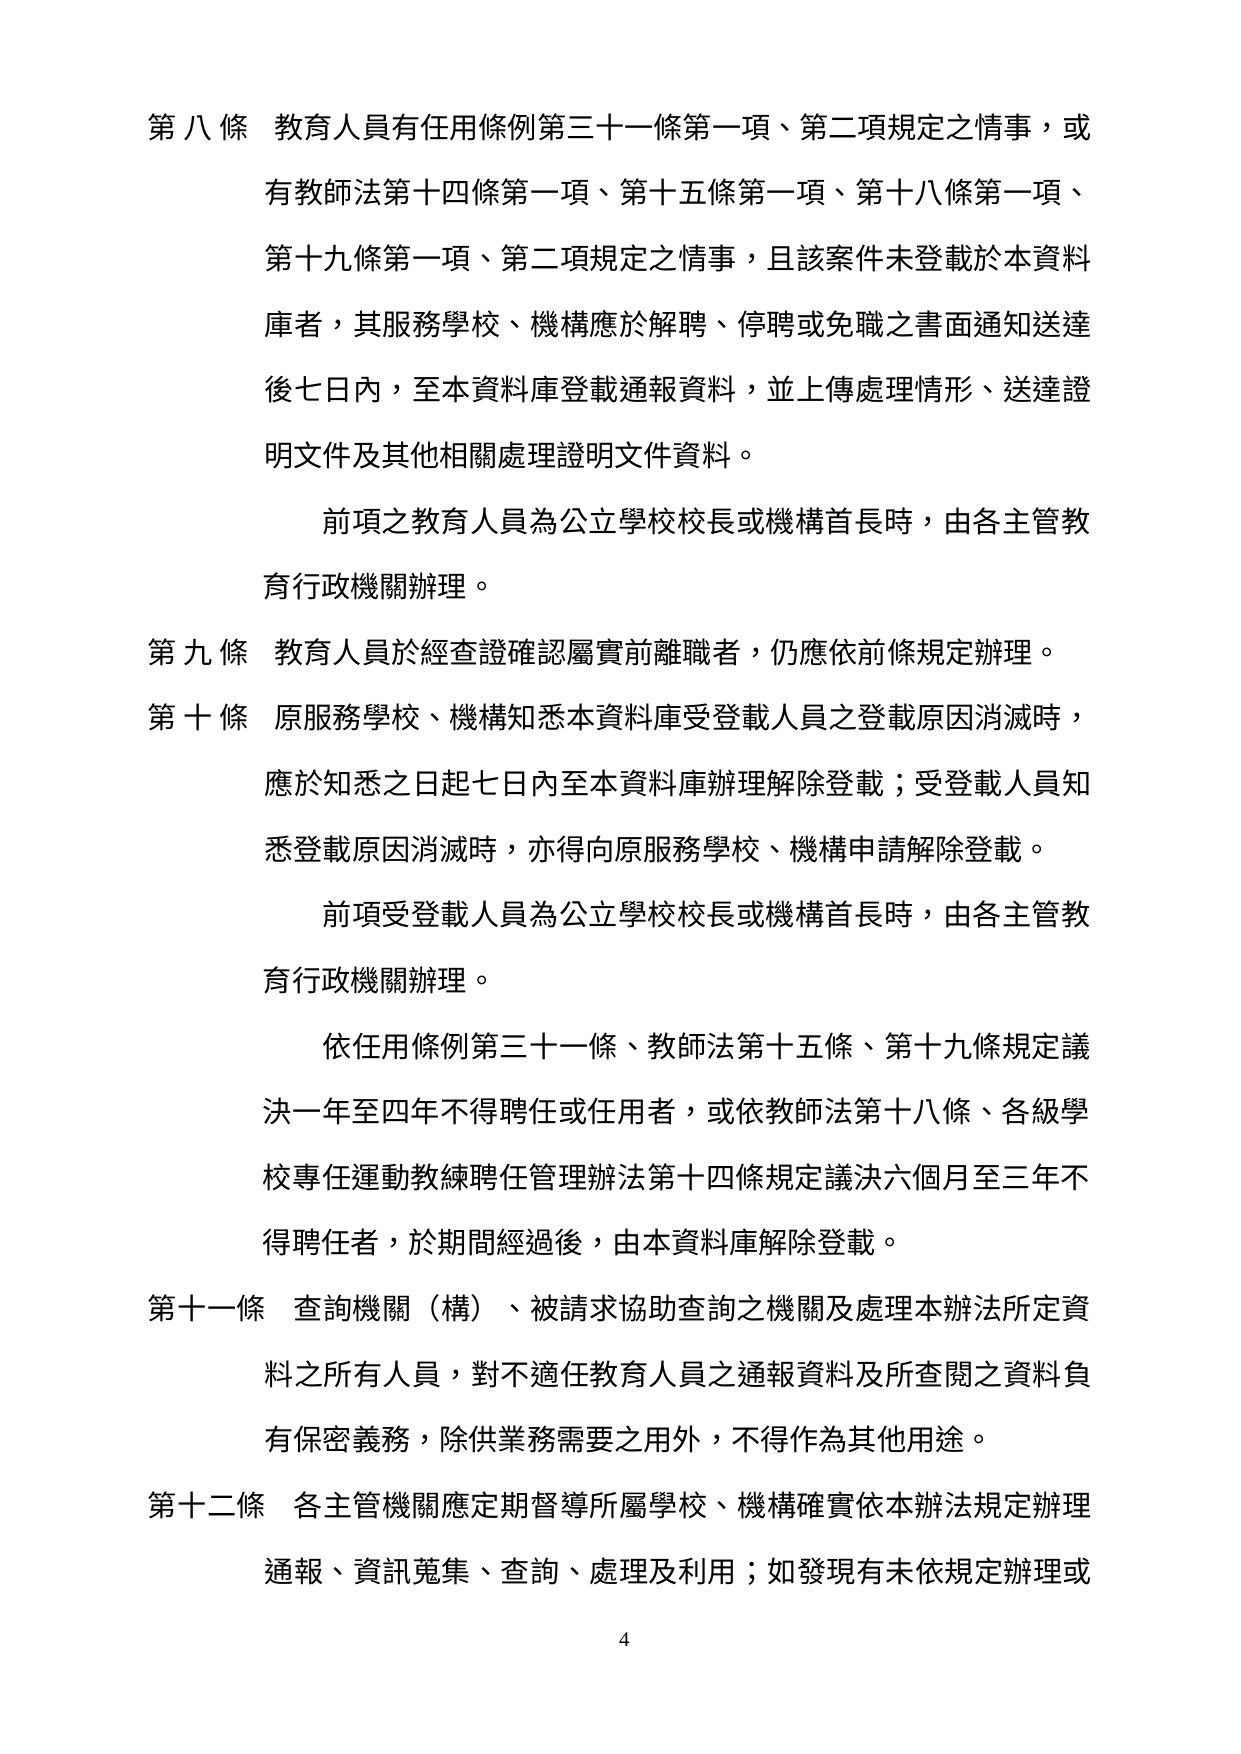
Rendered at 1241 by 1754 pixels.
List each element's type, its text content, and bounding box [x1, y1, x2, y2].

text 第 十 條 原服務學校、機構知悉本資料庫受登載人員之登載原因消滅時，應於知悉之日起七日內至本資料庫辦理解除登載；受登載人員知悉登載原因消滅時，亦得向原服務學校、機構申請解除登載。 [148, 683, 1092, 880]
text 第 八 條 教育人員有任用條例第三十一條第一項、第二項規定之情事，或有教師法第十四條第一項、第十五條第一項、第十八條第一項、第十九條第一項、第二項規定之情事，且該案件未登載於本資料庫者，其服務學校、機構應於解聘、停聘或免職之書面通知送達後七日內，至本資料庫登載通報資料，並上傳處理情形、送達證明文件及其他相關處理證明文件資料。 [148, 93, 1092, 486]
text 第 九 條 教育人員於經查證確認屬實前離職者，仍應依前條規定辦理。 [148, 618, 1092, 683]
text 前項之教育人員為公立學校校長或機構首長時，由各主管教育行政機關辦理。 [263, 486, 1092, 618]
text 依任用條例第三十一條、教師法第十五條、第十九條規定議決一年至四年不得聘任或任用者，或依教師法第十八條、各級學校專任運動教練聘任管理辦法第十四條規定議決六個月至三年不得聘任者，於期間經過後，由本資料庫解除登載。 [263, 1011, 1092, 1274]
text 前項受登載人員為公立學校校長或機構首長時，由各主管教育行政機關辦理。 [263, 880, 1092, 1011]
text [148, 1471, 1092, 1602]
text 第十一條 查詢機關（構）、被請求協助查詢之機關及處理本辦法所定資料之所有人員，對不適任教育人員之通報資料及所查閱之資料負有保密義務，除供業務需要之用外，不得作為其他用途。 [148, 1274, 1092, 1471]
